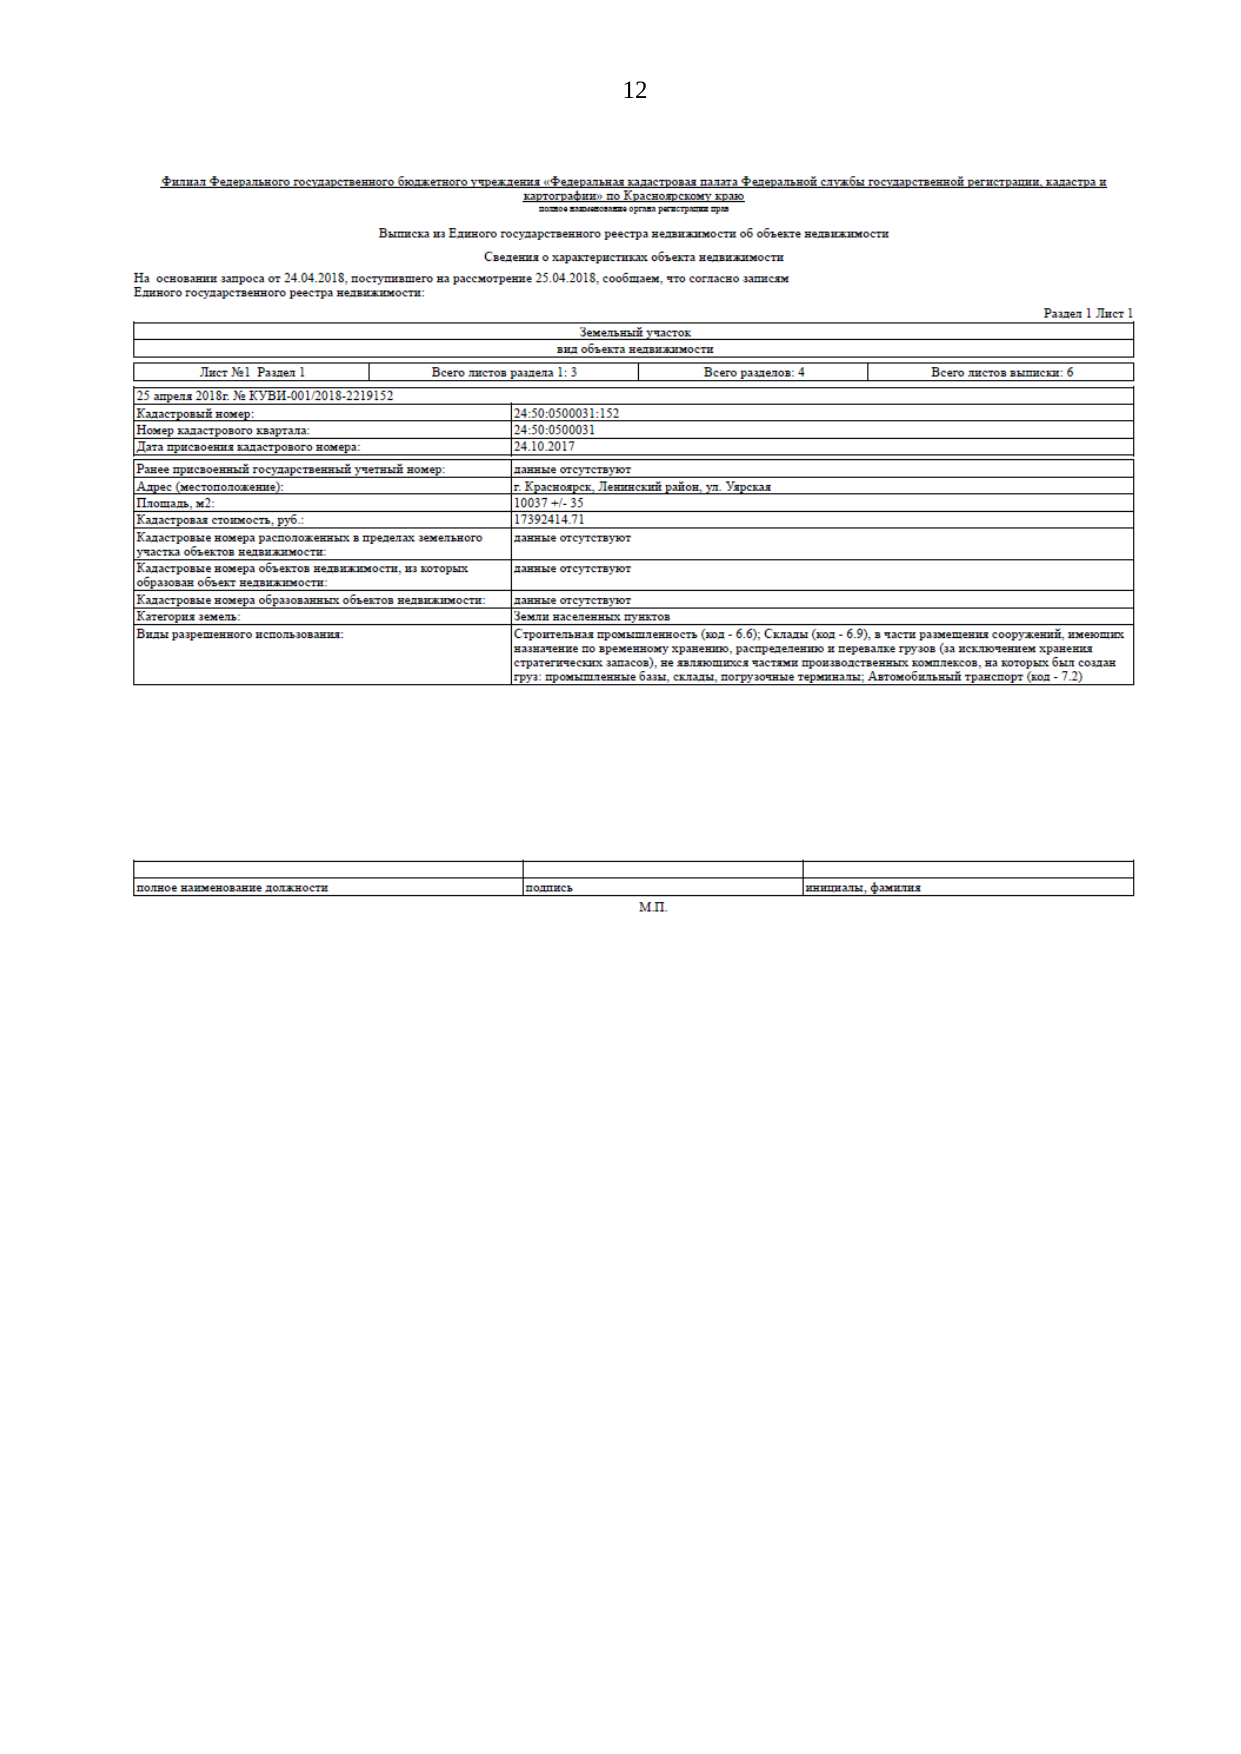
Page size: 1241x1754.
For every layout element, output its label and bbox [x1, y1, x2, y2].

picture [118, 161, 1152, 921]
